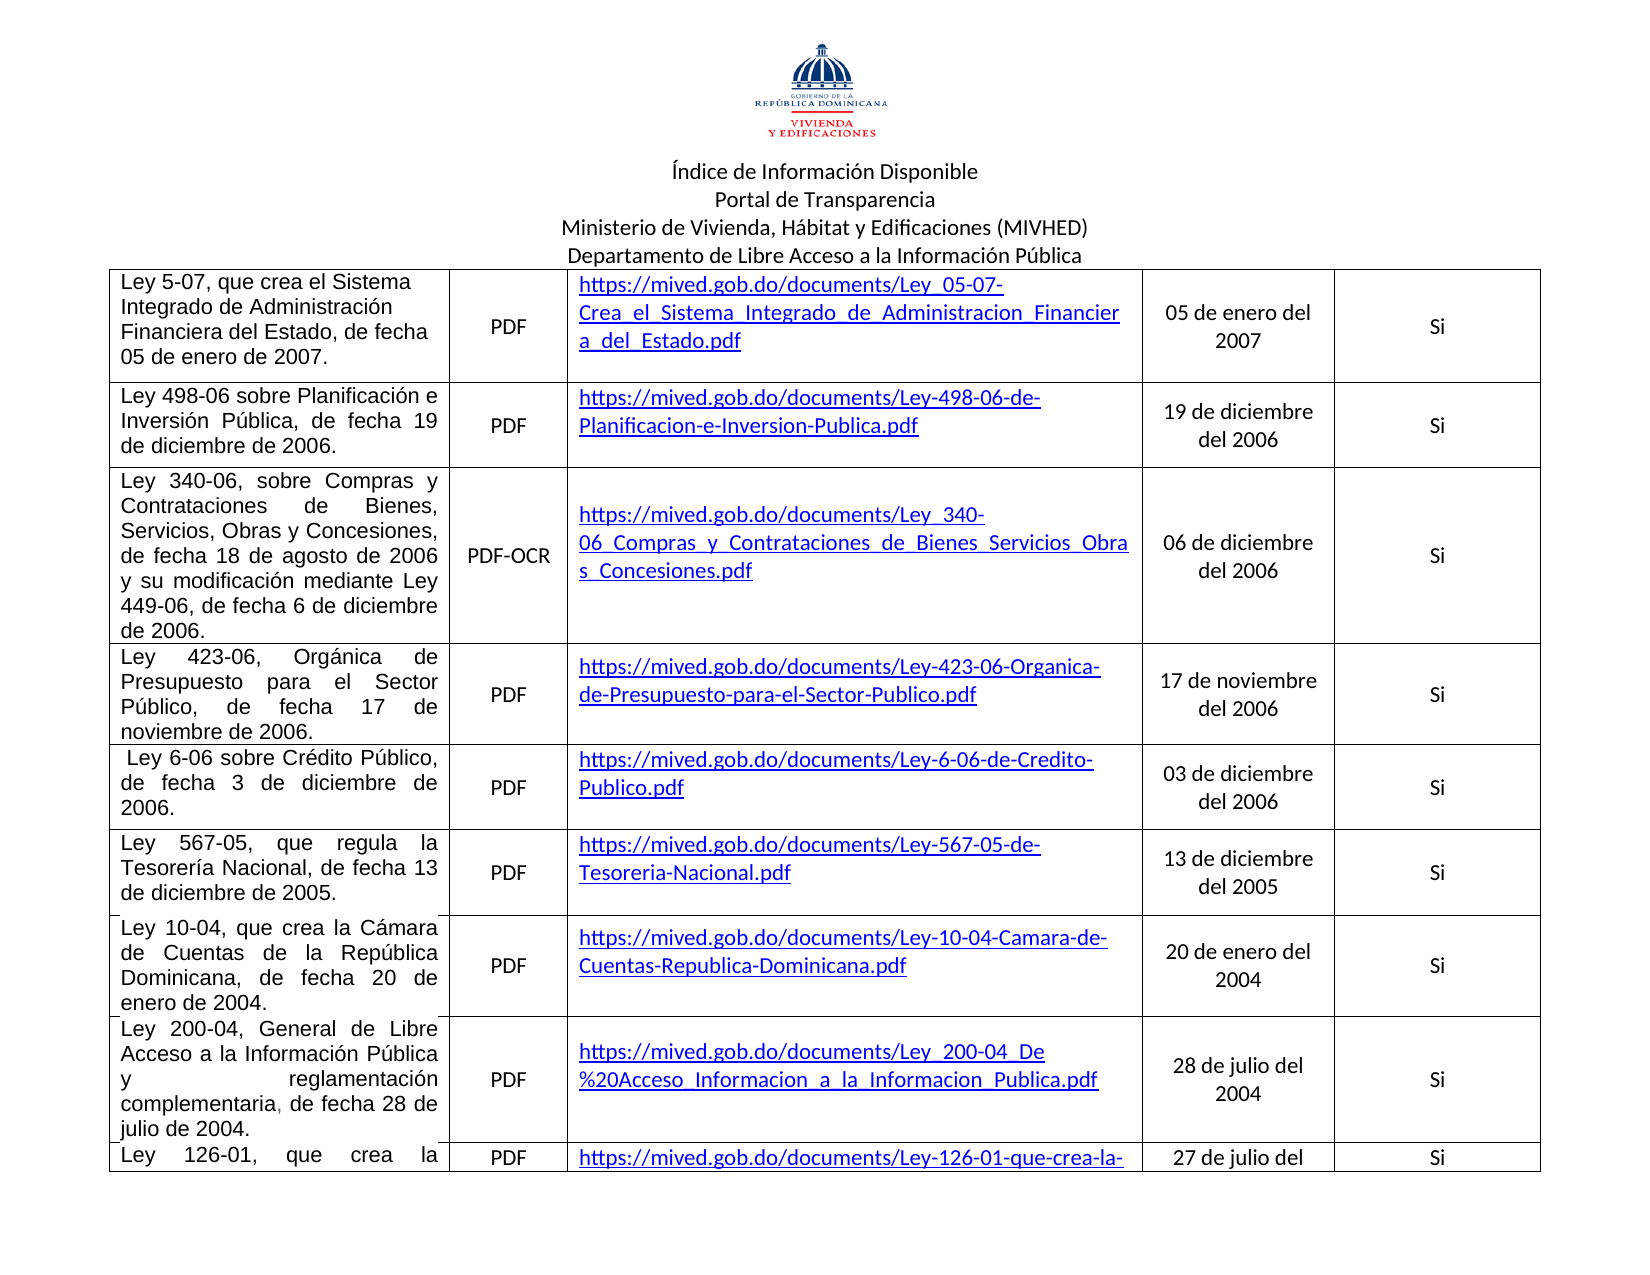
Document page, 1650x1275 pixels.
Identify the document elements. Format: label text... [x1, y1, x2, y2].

table_cell PDF [450, 1017, 567, 1142]
table_cell 28 de julio del 2004 [1143, 1017, 1334, 1142]
table_cell Ley 10-04, que crea la Cámara de Cuentas de la República Dominicana, de fecha 20 de enero de 2004. [110, 916, 449, 1016]
table_cell https://mived.gob.do/documents/Ley-498-06-de-Planificacion-e-Inversion-Publica.pdf [568, 383, 1142, 467]
table_cell https://mived.gob.do/documents/Ley_340-06_Compras_y_Contrataciones_de_Bienes_Servicios_Obras_Concesiones.pdf [568, 468, 1142, 643]
table_cell https://mived.gob.do/documents/Ley-423-06-Organica-de-Presupuesto-para-el-Sector-Publico.pdf [568, 644, 1142, 744]
table_cell Ley 200-04, General de Libre Acceso a la Información Pública y reglamentación complementaria, de fecha 28 de julio de 2004. [110, 1017, 449, 1142]
table_cell PDF [450, 830, 567, 914]
table_cell Si [1335, 1017, 1540, 1142]
table_cell 06 de diciembre del 2006 [1143, 468, 1334, 643]
table_cell Ley 567-05, que regula la Tesorería Nacional, de fecha 13 de diciembre de 2005. [110, 830, 449, 914]
table_cell https://mived.gob.do/documents/Ley_05-07-Crea_el_Sistema_Integrado_de_Administracion_Financiera_del_Estado.pdf [568, 270, 1142, 382]
table_cell Si [1335, 1143, 1540, 1171]
table_cell https://mived.gob.do/documents/Ley-567-05-de-Tesoreria-Nacional.pdf [568, 830, 1142, 914]
table_cell Ley 126-01, que crea la Dirección General de Contabilidad Gubernamental, de fecha 27 de julio de 2001. [110, 1143, 449, 1171]
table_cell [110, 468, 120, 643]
table_cell https://mived.gob.do/documents/Ley_200-04_De%20Acceso_Informacion_a_la_Informacion_Publica.pdf [568, 1017, 1142, 1142]
table_cell PDF-OCR [450, 468, 567, 643]
table_cell Si [1335, 745, 1540, 829]
table_cell 13 de diciembre del 2005 [1143, 830, 1334, 914]
table_cell 05 de enero del 2007 [1143, 270, 1334, 382]
table_cell 27 de julio del 2001 [1143, 1143, 1334, 1171]
table_cell 17 de noviembre del 2006 [1143, 644, 1334, 744]
table_cell PDF [450, 745, 567, 829]
table_cell Si [1335, 644, 1540, 744]
table_cell PDF [450, 383, 567, 467]
table_cell Si [1335, 830, 1540, 914]
table_cell https://mived.gob.do/documents/Ley-10-04-Camara-de-Cuentas-Republica-Dominicana.pdf [568, 916, 1142, 1016]
picture [743, 34, 896, 149]
table_cell Ley 5-07, que crea el Sistema Integrado de Administración Financiera del Estado, de fecha 05 de enero de 2007. [110, 270, 449, 382]
table_cell PDF [450, 1143, 567, 1171]
table_cell Ley 423-06, Orgánica de Presupuesto para el Sector Público, de fecha 17 de noviembre de 2006. [314, 644, 449, 744]
table_cell 20 de enero del 2004 [1143, 916, 1334, 1016]
table_cell Si [1335, 383, 1540, 467]
table_cell 19 de diciembre del 2006 [1143, 383, 1334, 467]
table_cell https://mived.gob.do/documents/Ley-126-01-que-crea-la-Direccion-General-de-Contabilidad-Gubernamental.pdf [568, 1143, 1142, 1171]
table_cell Ley 340-06, sobre Compras y Contrataciones de Bienes, Servicios, Obras y Concesiones, de fecha 18 de agosto de 2006 y su modificación mediante Ley 449-06, de fecha 6 de diciembre de 2006. [206, 468, 449, 643]
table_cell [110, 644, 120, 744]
table_cell PDF [450, 916, 567, 1016]
table_cell Si [1335, 916, 1540, 1016]
table_cell PDF [450, 644, 567, 744]
table_cell PDF [450, 270, 567, 382]
table_cell 03 de diciembre del 2006 [1143, 745, 1334, 829]
table_cell Si [1335, 270, 1540, 382]
table_cell Si [1335, 468, 1540, 643]
table_cell Ley 498-06 sobre Planificación e Inversión Pública, de fecha 19 de diciembre de 2006. [110, 383, 449, 467]
table_cell https://mived.gob.do/documents/Ley-6-06-de-Credito-Publico.pdf [568, 745, 1142, 829]
table_cell Ley 6-06 sobre Crédito Público, de fecha 3 de diciembre de 2006. [110, 745, 449, 829]
